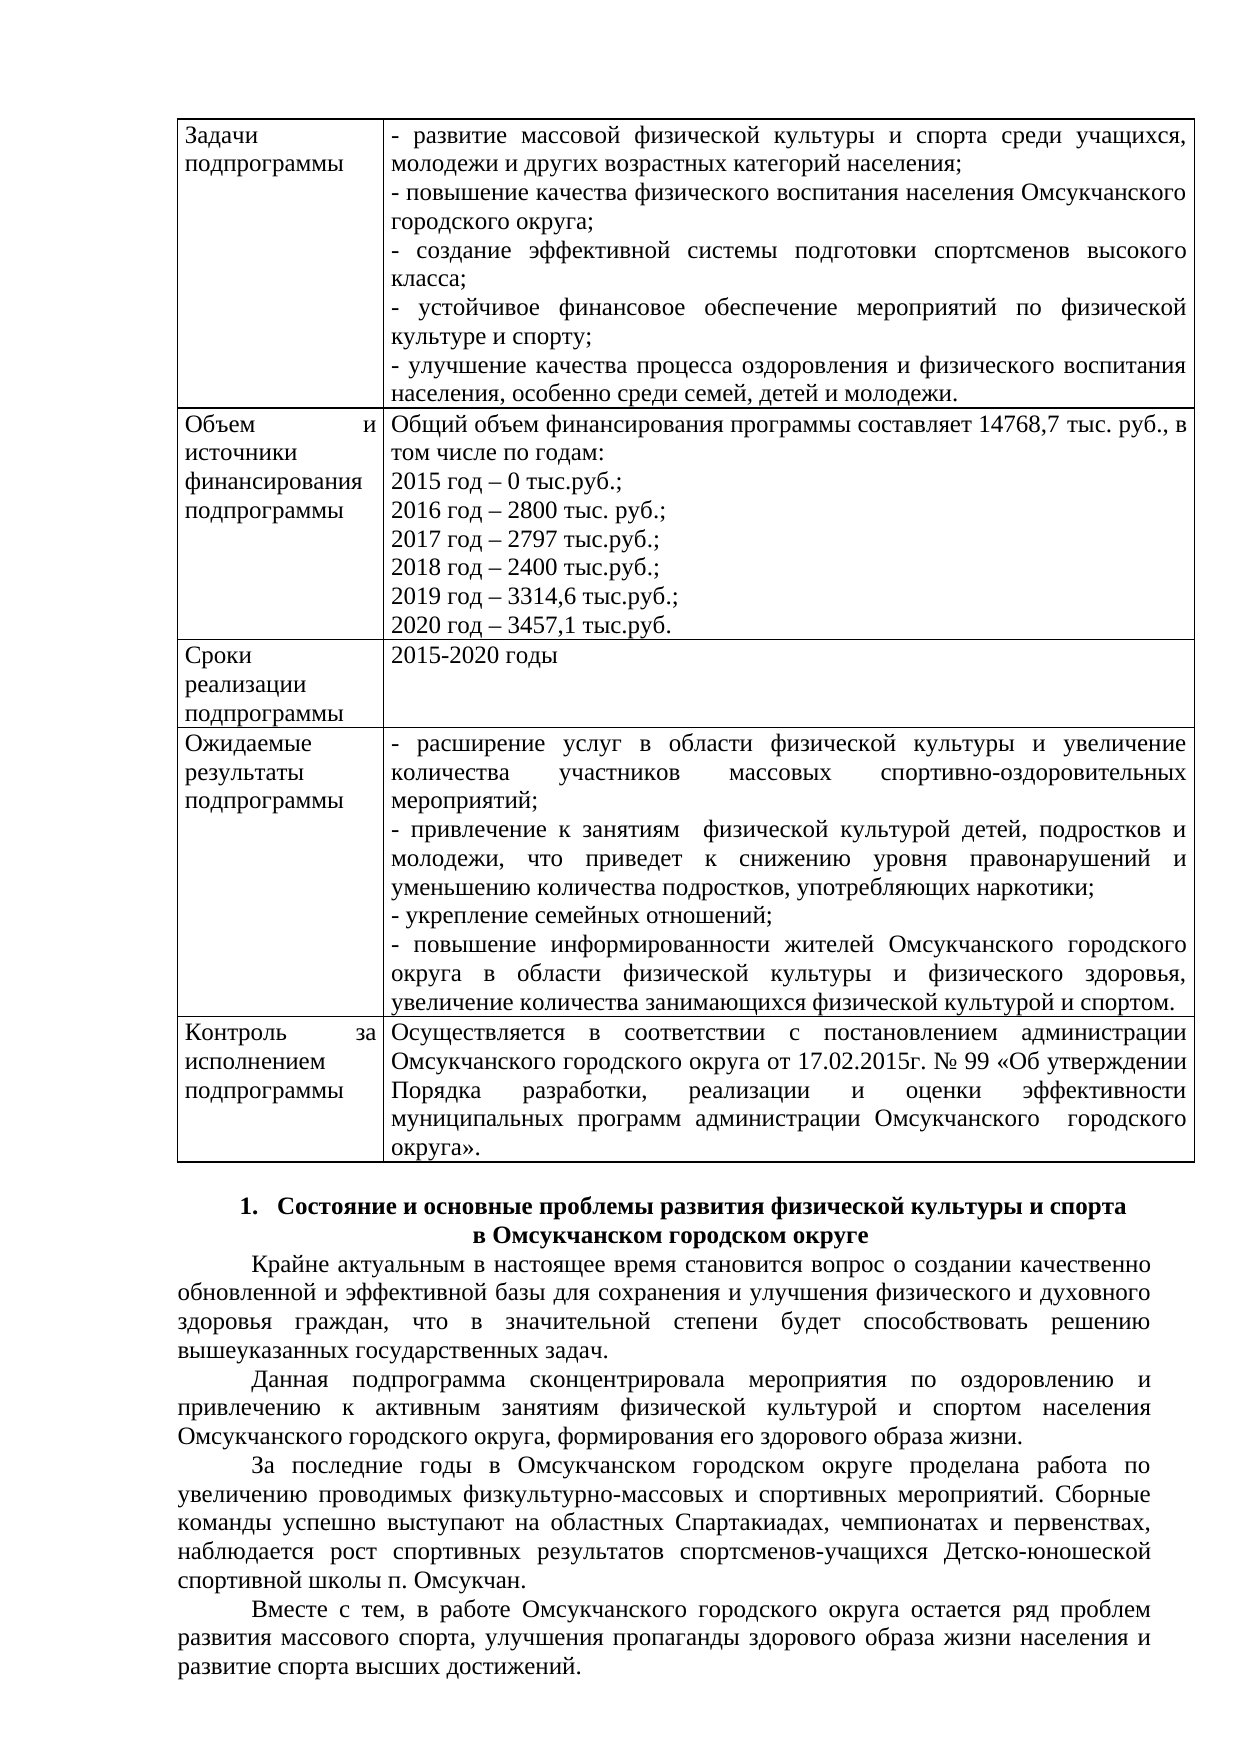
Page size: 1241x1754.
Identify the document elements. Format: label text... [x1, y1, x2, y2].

table_cell Сроки реализации подпрограммы [178, 640, 383, 727]
table_cell - развитие массовой физической культуры и спорта среди учащихся, молодежи и других возрастных категорий населения; - повышение качества физического воспитания населения Омсукчанского городского округа; - создание эффективной системы подготовки спортсменов высокого класса; - устойчивое финансовое обеспечение мероприятий по физической культуре и спорту; - улучшение качества процесса оздоровления и физического воспитания населения, особенно среди семей, детей и молодежи. [384, 120, 1194, 407]
table_cell Контроль за исполнением подпрограммы [178, 1017, 383, 1161]
table_cell 2015-2020 годы [384, 640, 1194, 727]
table_cell Ожидаемые результаты подпрограммы [178, 728, 383, 1016]
table_cell Задачи подпрограммы [178, 120, 383, 407]
list в Омсукчанском городском округе [400, 1220, 1152, 1249]
list Состояние и основные проблемы развития физической культуры и спорта [215, 1191, 1152, 1220]
table_cell Осуществляется в соответствии с постановлением администрации Омсукчанского городского округа от 17.02.2015г. № 99 «Об утверждении Порядка разработки, реализации и оценки эффективности муниципальных программ администрации Омсукчанского городского округа». [384, 1017, 1194, 1161]
text Крайне актуальным в настоящее время становится вопрос о создании качественно обновленной и эффективной базы для сохранения и улучшения физического и духовного здоровья граждан, что в значительной степени будет способствовать решению вышеуказанных государственных задач. [177, 1249, 1152, 1364]
table_cell Общий объем финансирования программы составляет 14768,7 тыс. руб., в том числе по годам: 2015 год – 0 тыс.руб.; 2016 год – 2800 тыс. руб.; 2017 год – 2797 тыс.руб.; 2018 год – 2400 тыс.руб.; 2019 год – 3314,6 тыс.руб.; 2020 год – 3457,1 тыс.руб. [384, 409, 1194, 639]
table_cell - расширение услуг в области физической культуры и увеличение количества участников массовых спортивно-оздоровительных мероприятий; - привлечение к занятиям физической культурой детей, подростков и молодежи, что приведет к снижению уровня правонарушений и уменьшению количества подростков, употребляющих наркотики; - укрепление семейных отношений; - повышение информированности жителей Омсукчанского городского округа в области физической культуры и физического здоровья, увеличение количества занимающихся физической культурой и спортом. [384, 728, 1194, 1016]
table_cell Объем и источники финансирования подпрограммы [178, 409, 383, 639]
text Вместе с тем, в работе Омсукчанского городского округа остается ряд проблем развития массового спорта, улучшения пропаганды здорового образа жизни населения и развитие спорта высших достижений. [177, 1594, 1152, 1680]
text За последние годы в Омсукчанском городском округе проделана работа по увеличению проводимых физкультурно-массовых и спортивных мероприятий. Сборные команды успешно выступают на областных Спартакиадах, чемпионатах и первенствах, наблюдается рост спортивных результатов спортсменов-учащихся Детско-юношеской спортивной школы п. Омсукчан. [177, 1450, 1152, 1594]
text Данная подпрограмма сконцентрировала мероприятия по оздоровлению и привлечению к активным занятиям физической культурой и спортом населения Омсукчанского городского округа, формирования его здорового образа жизни. [177, 1364, 1152, 1450]
